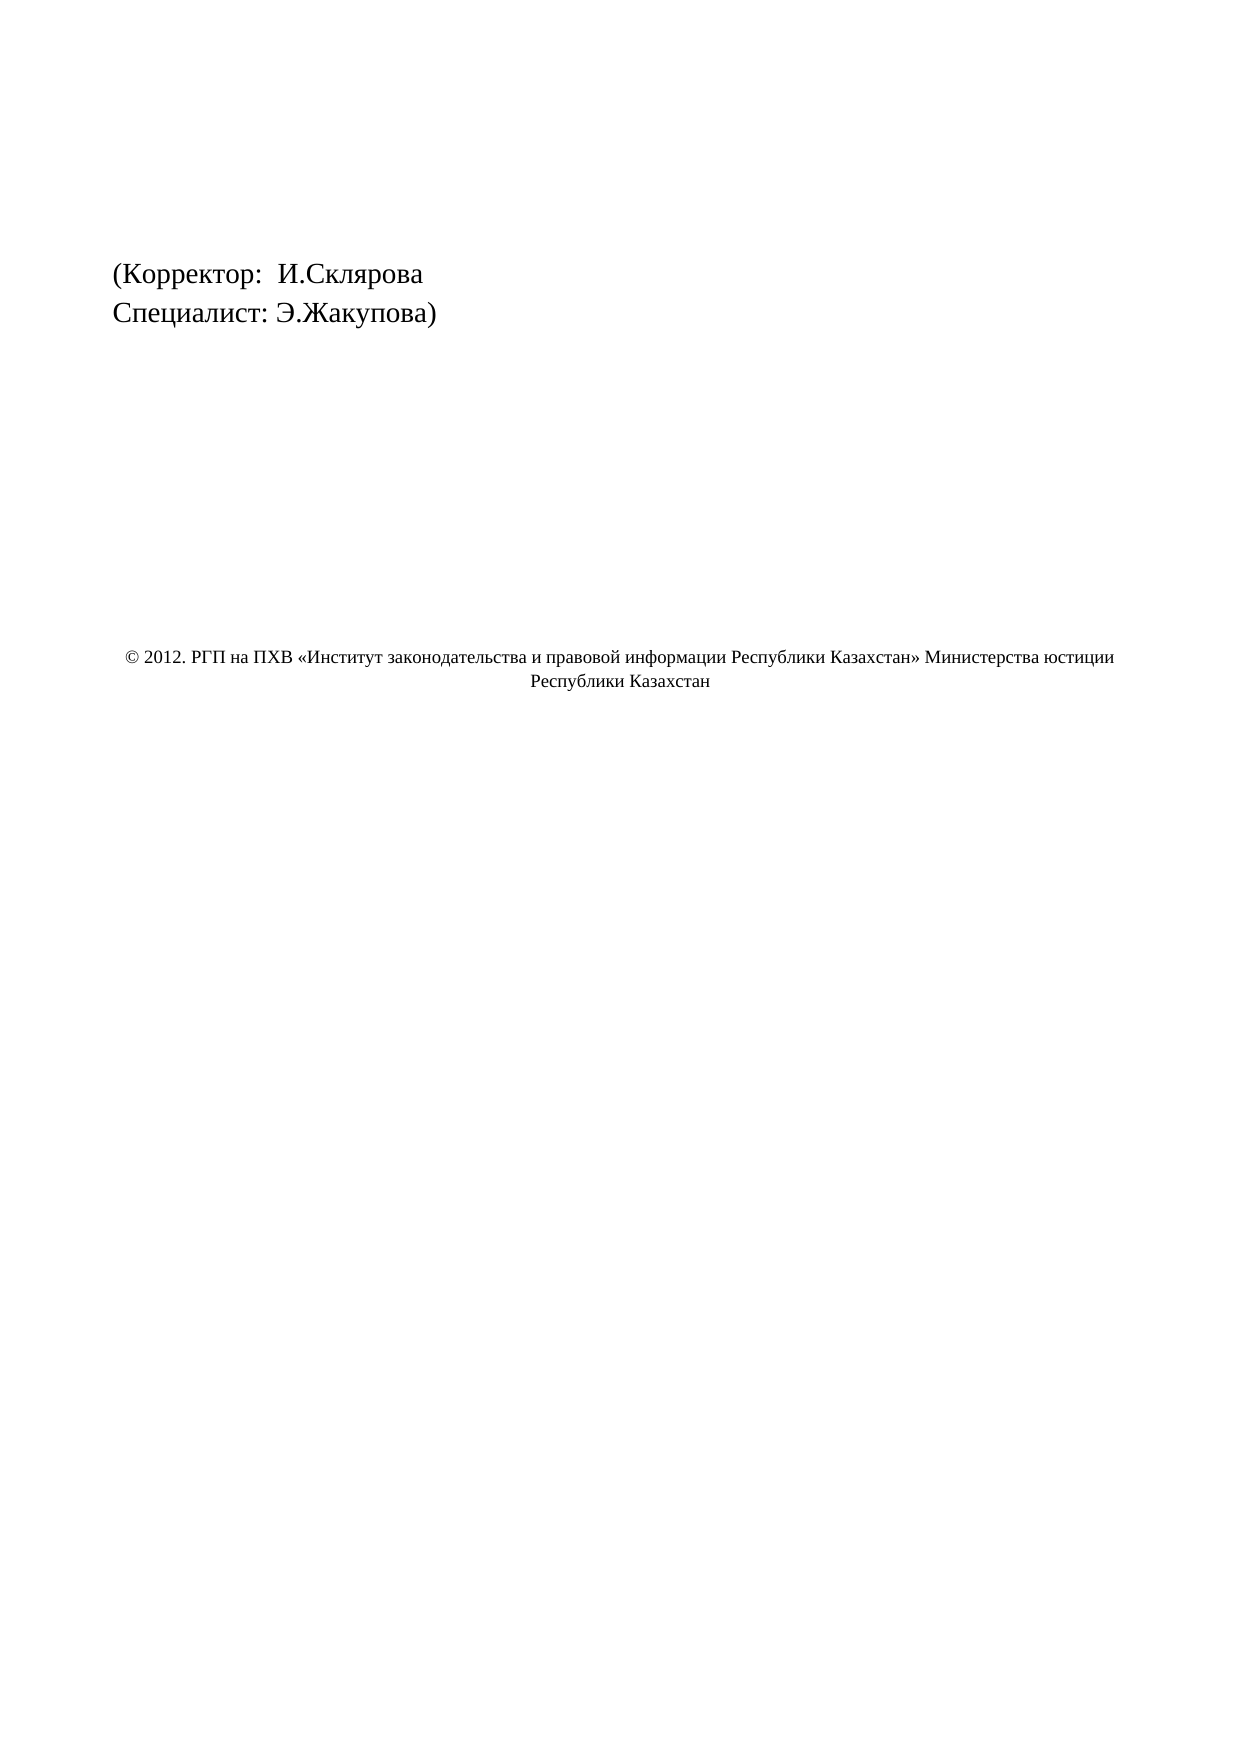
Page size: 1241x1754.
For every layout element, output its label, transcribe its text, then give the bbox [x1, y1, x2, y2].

text Специалист: Э.Жакупова) [112, 295, 1128, 328]
text © 2012. РГП на ПХВ «Институт законодательства и правовой информации Республики Казахстан» Министерства юстиции Республики Казахстан [112, 646, 1128, 692]
text (Корректор: И.Склярова [112, 256, 1128, 290]
